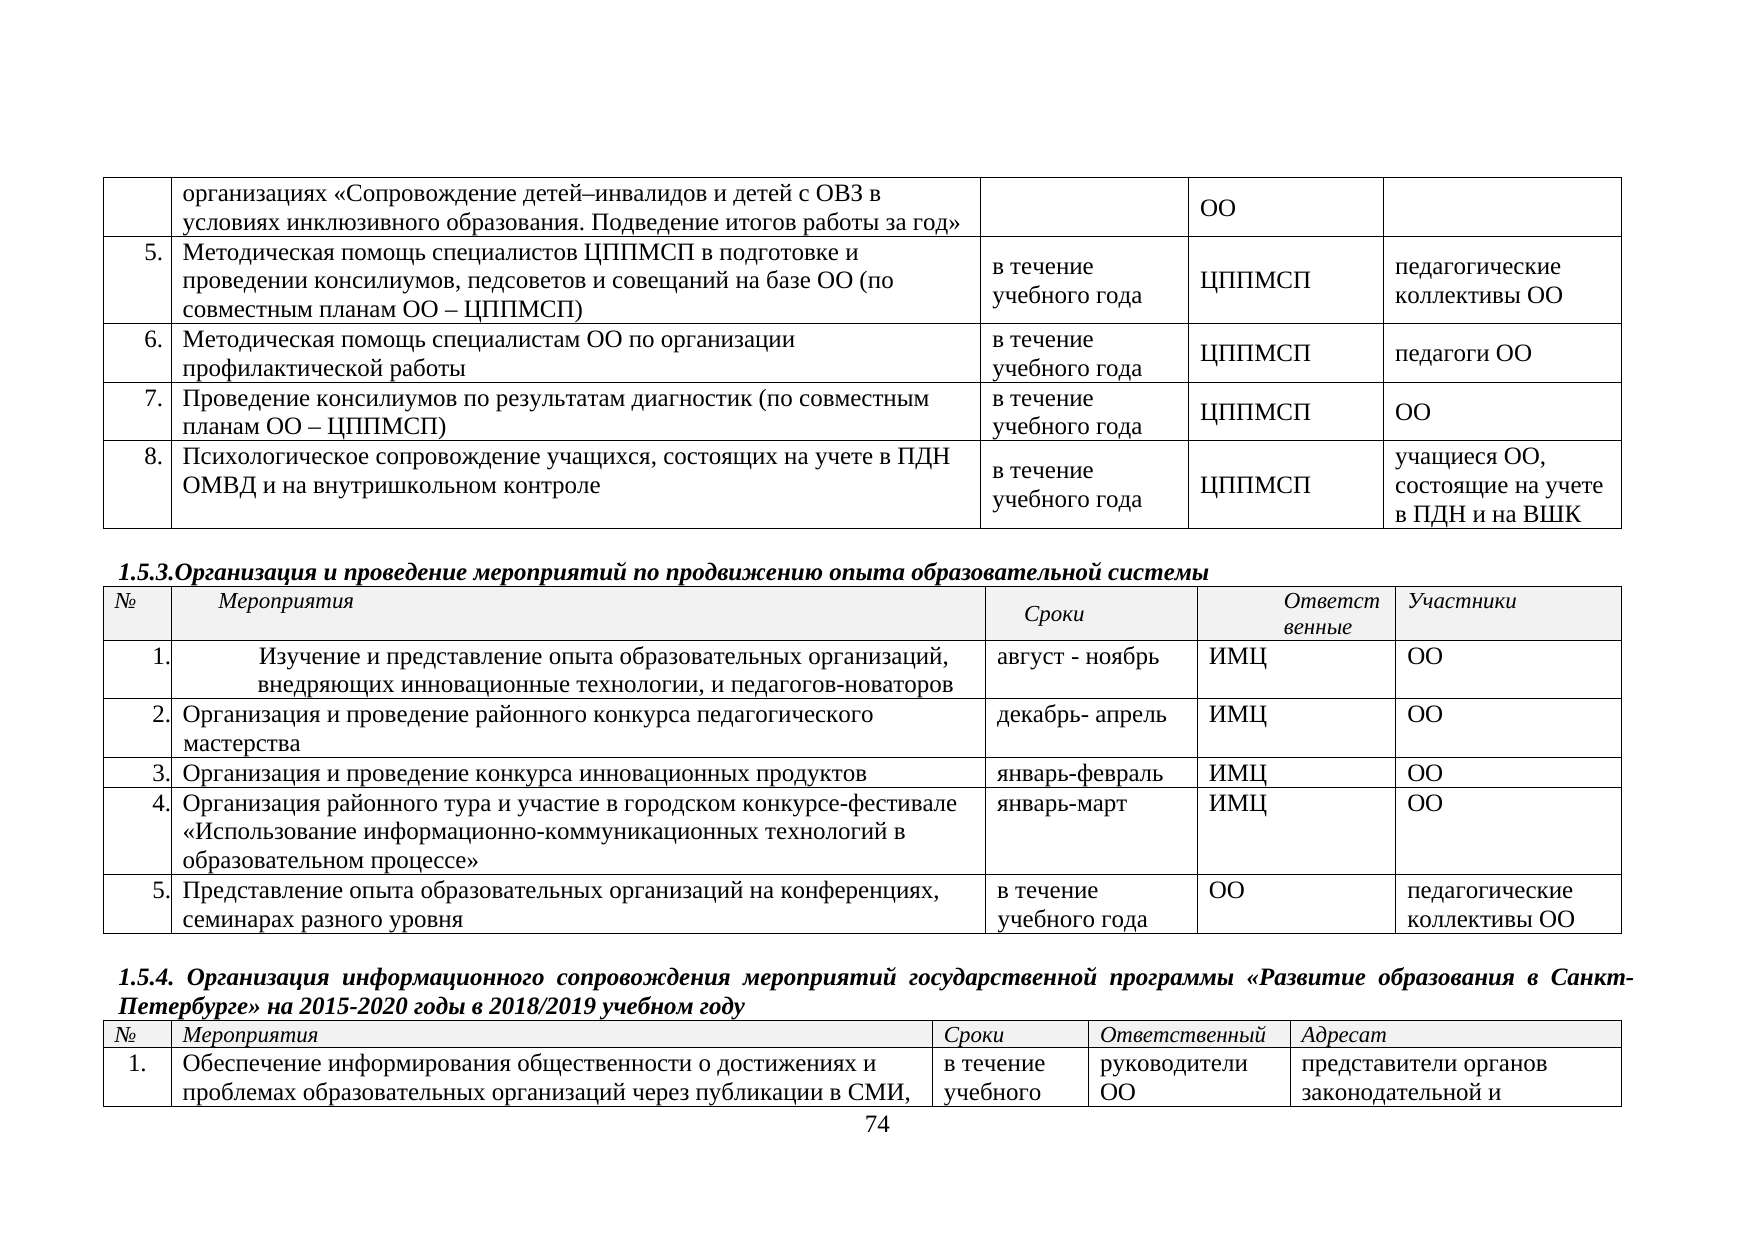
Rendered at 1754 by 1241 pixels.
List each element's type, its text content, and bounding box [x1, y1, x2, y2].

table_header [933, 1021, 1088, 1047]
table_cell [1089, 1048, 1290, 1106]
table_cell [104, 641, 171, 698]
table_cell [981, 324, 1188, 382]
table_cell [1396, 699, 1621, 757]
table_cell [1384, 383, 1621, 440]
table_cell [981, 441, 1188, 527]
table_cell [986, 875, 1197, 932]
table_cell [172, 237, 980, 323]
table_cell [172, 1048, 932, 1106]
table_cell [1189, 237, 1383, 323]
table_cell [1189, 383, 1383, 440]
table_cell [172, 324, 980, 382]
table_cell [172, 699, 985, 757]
text 1.5.3.Организация и проведение мероприятий по продвижению опыта образовательной системы [118, 557, 1636, 586]
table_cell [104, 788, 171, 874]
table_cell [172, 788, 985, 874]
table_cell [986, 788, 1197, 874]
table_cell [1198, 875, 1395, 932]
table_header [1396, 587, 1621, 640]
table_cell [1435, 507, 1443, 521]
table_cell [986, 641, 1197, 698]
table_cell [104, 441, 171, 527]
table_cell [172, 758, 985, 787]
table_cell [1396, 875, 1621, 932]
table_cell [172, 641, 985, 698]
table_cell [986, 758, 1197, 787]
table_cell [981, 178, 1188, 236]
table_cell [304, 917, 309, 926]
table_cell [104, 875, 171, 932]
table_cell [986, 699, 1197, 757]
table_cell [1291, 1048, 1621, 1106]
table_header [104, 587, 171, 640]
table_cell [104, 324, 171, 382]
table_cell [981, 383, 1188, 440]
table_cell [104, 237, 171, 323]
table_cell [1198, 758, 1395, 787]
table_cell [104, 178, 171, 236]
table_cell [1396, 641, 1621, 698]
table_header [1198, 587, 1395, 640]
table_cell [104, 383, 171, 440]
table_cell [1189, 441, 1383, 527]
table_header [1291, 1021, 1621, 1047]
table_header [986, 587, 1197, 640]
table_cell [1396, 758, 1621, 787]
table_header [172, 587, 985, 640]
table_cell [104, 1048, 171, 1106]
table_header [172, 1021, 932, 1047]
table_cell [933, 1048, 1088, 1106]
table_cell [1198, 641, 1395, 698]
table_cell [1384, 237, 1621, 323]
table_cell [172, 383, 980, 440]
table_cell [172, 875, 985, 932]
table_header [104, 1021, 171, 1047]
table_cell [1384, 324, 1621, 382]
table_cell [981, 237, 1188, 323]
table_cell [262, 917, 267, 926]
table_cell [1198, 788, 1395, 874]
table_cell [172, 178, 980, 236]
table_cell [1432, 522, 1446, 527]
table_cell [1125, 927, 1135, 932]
text 1.5.4. Организация информационного сопровождения мероприятий государственной программы «Развитие образования в Санкт-Петербурге» на 2015-2020 годы в 2018/2019 учебном году [118, 962, 1636, 1020]
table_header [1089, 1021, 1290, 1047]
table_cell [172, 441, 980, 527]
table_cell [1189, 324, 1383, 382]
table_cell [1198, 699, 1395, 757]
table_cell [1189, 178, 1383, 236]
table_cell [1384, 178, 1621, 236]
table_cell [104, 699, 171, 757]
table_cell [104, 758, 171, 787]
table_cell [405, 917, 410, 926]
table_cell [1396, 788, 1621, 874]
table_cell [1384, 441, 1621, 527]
